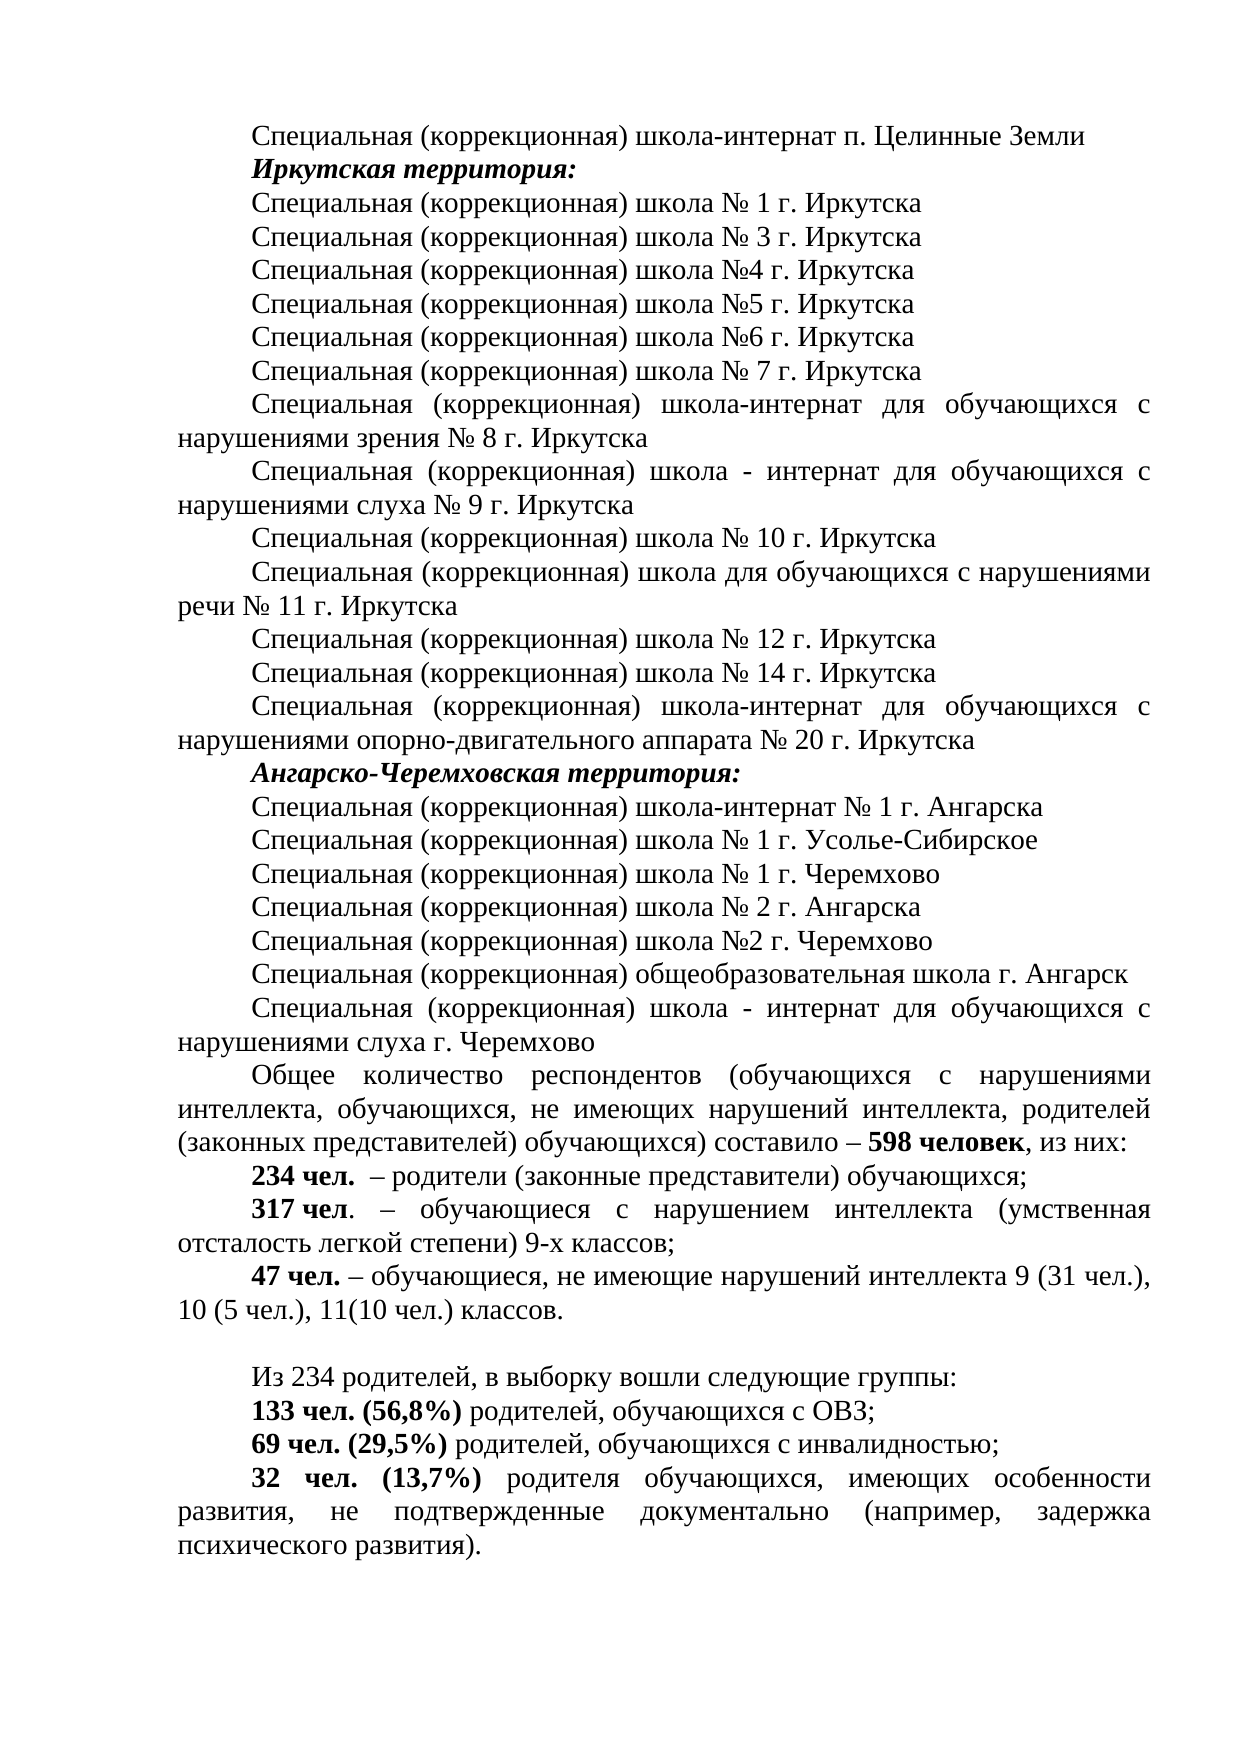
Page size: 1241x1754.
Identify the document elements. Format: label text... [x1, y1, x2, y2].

text Специальная (коррекционная) школа №2 г. Черемхово [177, 923, 1152, 957]
text 32 чел. (13,7%) родителя обучающихся, имеющих особенности развития, не подтвержденные документально (например, задержка психического развития). [177, 1460, 1152, 1560]
text Специальная (коррекционная) школа - интернат для обучающихся с нарушениями слуха г. Черемхово [177, 990, 1152, 1057]
text Специальная (коррекционная) школа № 7 г. Иркутска [177, 353, 1152, 386]
text Иркутская территория: [177, 152, 1152, 185]
text Специальная (коррекционная) школа № 1 г. Черемхово [177, 856, 1152, 889]
text Общее количество респондентов (обучающихся с нарушениями интеллекта, обучающихся, не имеющих нарушений интеллекта, родителей (законных представителей) обучающихся) составило – 598 человек, из них: [177, 1057, 1152, 1158]
text Специальная (коррекционная) школа № 12 г. Иркутска [177, 621, 1152, 655]
text Специальная (коррекционная) школа №4 г. Иркутска [177, 252, 1152, 286]
text Специальная (коррекционная) школа-интернат для обучающихся с нарушениями зрения № 8 г. Иркутска [177, 386, 1152, 453]
text Ангарско-Черемховская территория: [177, 755, 1152, 789]
text 133 чел. (56,8%) родителей, обучающихся с ОВЗ; [177, 1393, 1152, 1426]
text Специальная (коррекционная) школа № 14 г. Иркутска [177, 655, 1152, 688]
text Специальная (коррекционная) школа-интернат № 1 г. Ангарска [177, 789, 1152, 822]
text Специальная (коррекционная) общеобразовательная школа г. Ангарск [177, 957, 1152, 990]
text 317 чел. – обучающиеся с нарушением интеллекта (умственная отсталость легкой степени) 9-х классов; [177, 1191, 1152, 1258]
text Специальная (коррекционная) школа №5 г. Иркутска [177, 286, 1152, 319]
text Специальная (коррекционная) школа - интернат для обучающихся с нарушениями слуха № 9 г. Иркутска [177, 453, 1152, 521]
text Специальная (коррекционная) школа № 10 г. Иркутска [177, 521, 1152, 554]
text Специальная (коррекционная) школа-интернат п. Целинные Земли [177, 118, 1152, 152]
text 234 чел. – родители (законные представители) обучающихся; [177, 1158, 1152, 1191]
text Специальная (коррекционная) школа № 1 г. Иркутска [177, 185, 1152, 219]
text Из 234 родителей, в выборку вошли следующие группы: [177, 1359, 1152, 1393]
text Специальная (коррекционная) школа № 1 г. Усолье-Сибирское [177, 822, 1152, 856]
text 47 чел. – обучающиеся, не имеющие нарушений интеллекта 9 (31 чел.), 10 (5 чел.), 11(10 чел.) классов. [177, 1258, 1152, 1326]
text Специальная (коррекционная) школа №6 г. Иркутска [177, 319, 1152, 353]
text Специальная (коррекционная) школа для обучающихся с нарушениями речи № 11 г. Иркутска [177, 554, 1152, 621]
text Специальная (коррекционная) школа № 2 г. Ангарска [177, 889, 1152, 923]
text 69 чел. (29,5%) родителей, обучающихся с инвалидностью; [177, 1426, 1152, 1460]
text Специальная (коррекционная) школа-интернат для обучающихся с нарушениями опорно-двигательного аппарата № 20 г. Иркутска [177, 688, 1152, 755]
text Специальная (коррекционная) школа № 3 г. Иркутска [177, 219, 1152, 252]
